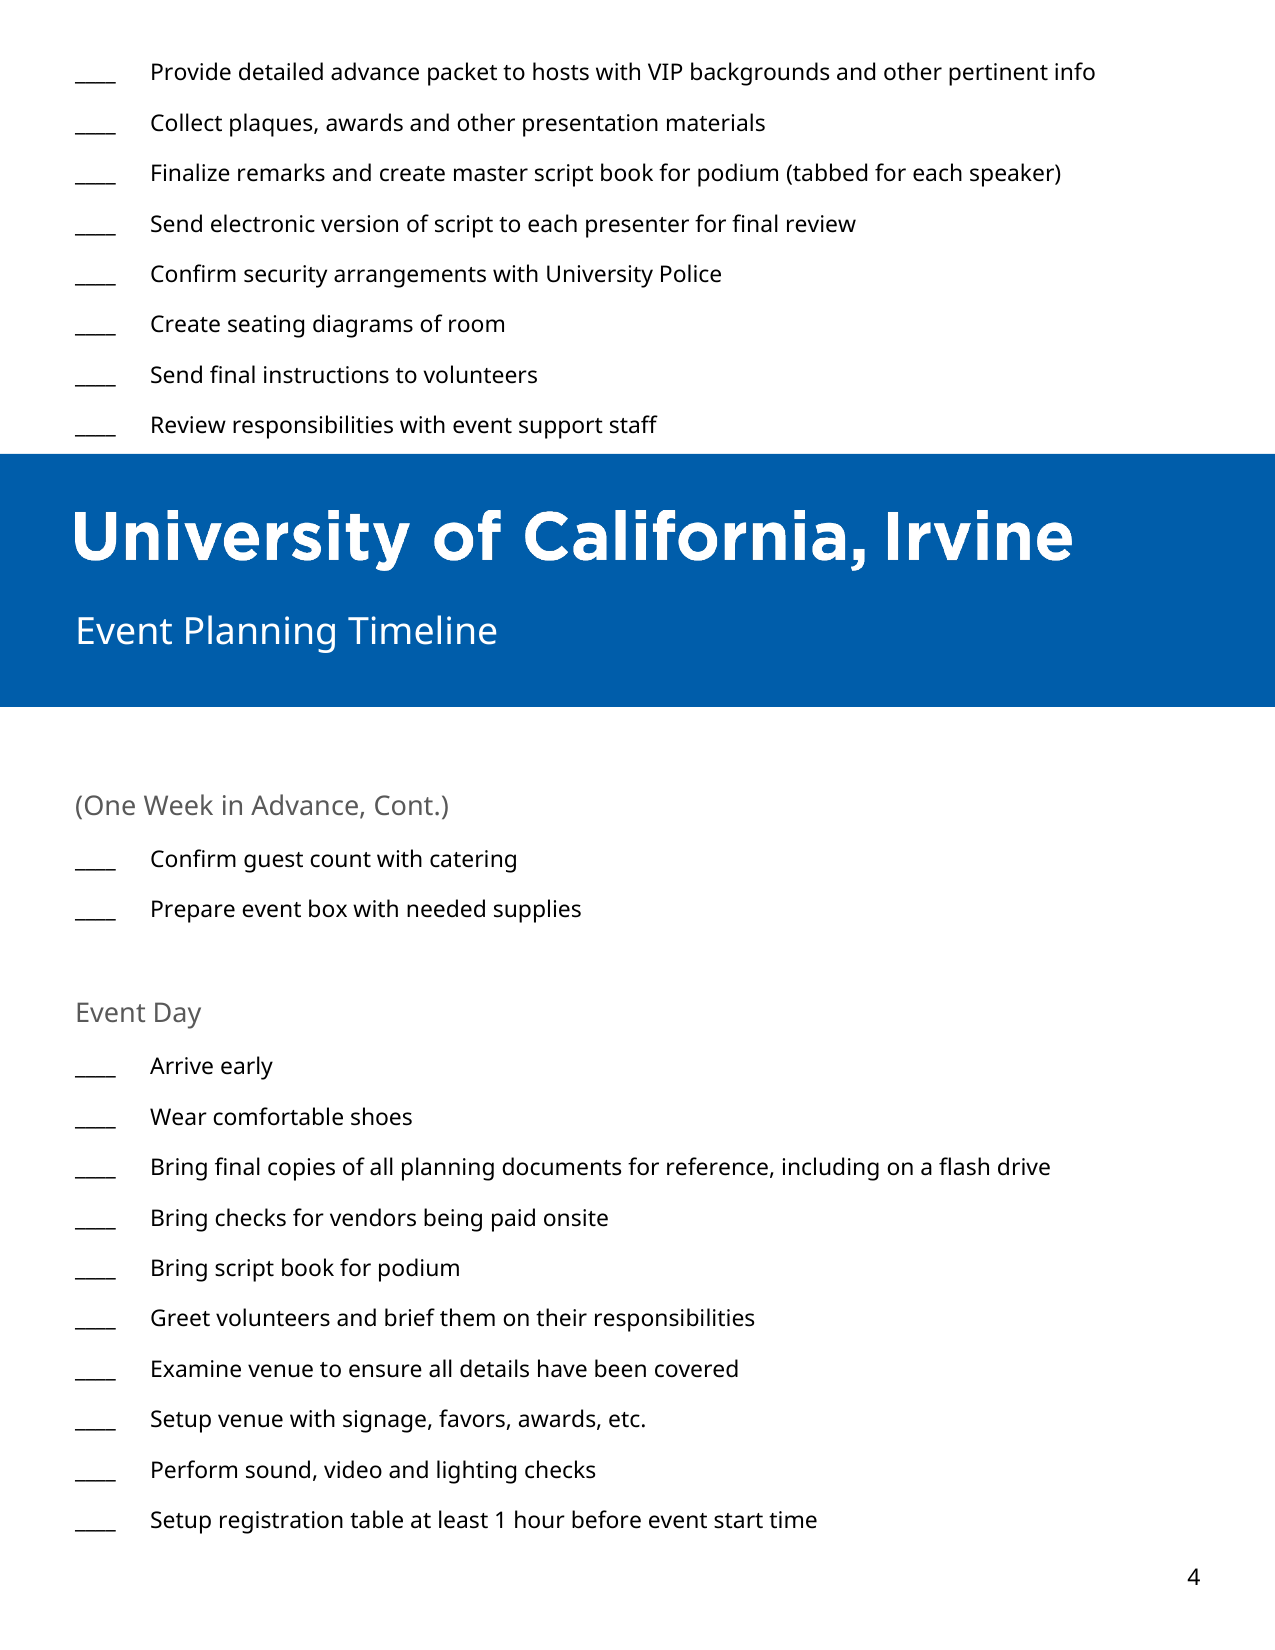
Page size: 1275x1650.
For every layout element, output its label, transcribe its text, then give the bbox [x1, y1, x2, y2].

text ____ Perform sound, video and lighting checks [75, 1454, 1200, 1485]
text ____ Review responsibilities with event support staff [75, 409, 1200, 440]
text ____ Prepare event box with needed supplies [75, 893, 1200, 924]
text ____ Setup registration table at least 1 hour before event start time [75, 1504, 1200, 1535]
text ____ Finalize remarks and create master script book for podium (tabbed for each speaker) [75, 157, 1200, 188]
text ____ Examine venue to ensure all details have been covered [75, 1353, 1200, 1384]
text ____ Send electronic version of script to each presenter for final review [75, 207, 1200, 239]
text Event Day [75, 994, 1200, 1031]
text ____ Greet volunteers and brief them on their responsibilities [75, 1302, 1200, 1334]
text ____ Provide detailed advance packet to hosts with VIP backgrounds and other pertinent info [75, 56, 1200, 87]
text ____ Confirm security arrangements with University Police [75, 258, 1200, 289]
text ____ Collect plaques, awards and other presentation materials [75, 107, 1200, 138]
text Event Planning Timeline [75, 605, 1200, 656]
text ____ Bring checks for vendors being paid onsite [75, 1202, 1200, 1233]
text ____ Create seating diagrams of room [75, 308, 1200, 339]
text ____ Wear comfortable shoes [75, 1101, 1200, 1132]
text ____ Confirm guest count with catering [75, 843, 1200, 874]
picture [75, 510, 1072, 571]
text ____ Setup venue with signage, favors, awards, etc. [75, 1403, 1200, 1434]
text (One Week in Advance, Cont.) [75, 786, 1200, 823]
text ____ Arrive early [75, 1050, 1200, 1082]
text ____ Send final instructions to volunteers [75, 359, 1200, 390]
text ____ Bring final copies of all planning documents for reference, including on a flash drive [75, 1151, 1200, 1182]
text ____ Bring script book for podium [75, 1252, 1200, 1283]
